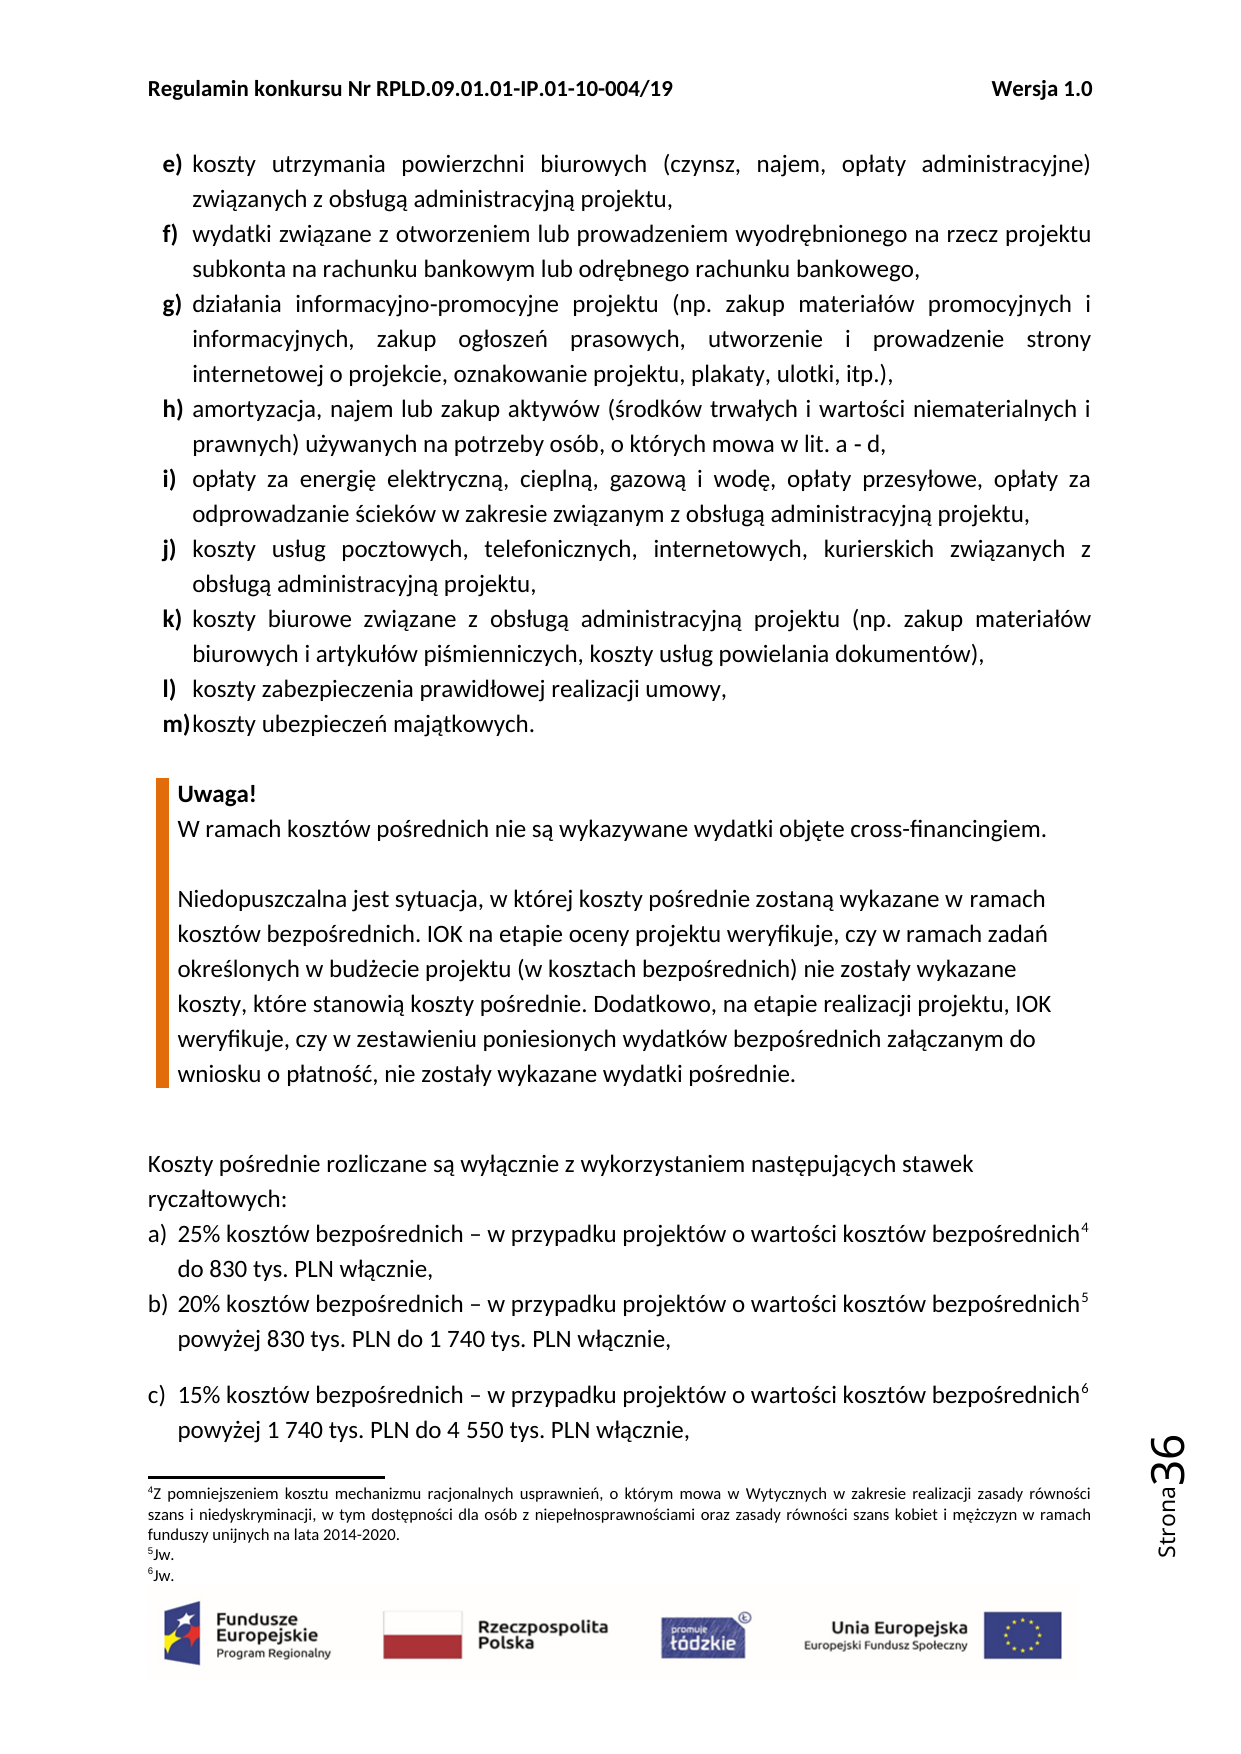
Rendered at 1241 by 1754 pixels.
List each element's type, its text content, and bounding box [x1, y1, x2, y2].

text Koszty pośrednie rozliczane są wyłącznie z wykorzystaniem następujących stawek ryczałtowych: [148, 1148, 1092, 1214]
list koszty ubezpieczeń majątkowych. [162, 708, 1092, 738]
list opłaty za energię elektryczną, cieplną, gazową i wodę, opłaty przesyłowe, opłaty za odprowadzanie ścieków w zakresie związanym z obsługą administracyjną projektu, [162, 463, 1092, 528]
list koszty zabezpieczenia prawidłowej realizacji umowy, [162, 673, 1092, 703]
text Uwaga! [169, 778, 1092, 808]
list koszty utrzymania powierzchni biurowych (czynsz, najem, opłaty administracyjne) związanych z obsługą administracyjną projektu, [162, 148, 1092, 213]
list amortyzacja, najem lub zakup aktywów (środków trwałych i wartości niematerialnych i prawnych) używanych na potrzeby osób, o których mowa w lit. a ‐ d, [162, 393, 1092, 458]
picture [147, 1585, 1079, 1681]
list 15% kosztów bezpośrednich – w przypadku projektów o wartości kosztów bezpośrednich powyżej 1 740 tys. PLN do 4 550 tys. PLN włącznie, [148, 1379, 1092, 1445]
text Niedopuszczalna jest sytuacja, w której koszty pośrednie zostaną wykazane w ramach kosztów bezpośrednich. IOK na etapie oceny projektu weryfikuje, czy w ramach zadań określonych w budżecie projektu (w kosztach bezpośrednich) nie zostały wykazane koszty, które stanowią koszty pośrednie. Dodatkowo, na etapie realizacji projektu, IOK weryfikuje, czy w zestawieniu poniesionych wydatków bezpośrednich załączanym do wniosku o płatność, nie zostały wykazane wydatki pośrednie. [169, 883, 1092, 1088]
text W ramach kosztów pośrednich nie są wykazywane wydatki objęte cross-financingiem. [169, 813, 1092, 843]
list wydatki związane z otworzeniem lub prowadzeniem wyodrębnionego na rzecz projektu subkonta na rachunku bankowym lub odrębnego rachunku bankowego, [162, 218, 1092, 283]
list 25% kosztów bezpośrednich – w przypadku projektów o wartości kosztów bezpośrednich do 830 tys. PLN włącznie, [148, 1218, 1092, 1284]
list koszty usług pocztowych, telefonicznych, internetowych, kurierskich związanych z obsługą administracyjną projektu, [162, 533, 1092, 598]
list 20% kosztów bezpośrednich – w przypadku projektów o wartości kosztów bezpośrednich powyżej 830 tys. PLN do 1 740 tys. PLN włącznie, [148, 1288, 1092, 1354]
list działania informacyjno‐promocyjne projektu (np. zakup materiałów promocyjnych i informacyjnych, zakup ogłoszeń prasowych, utworzenie i prowadzenie strony internetowej o projekcie, oznakowanie projektu, plakaty, ulotki, itp.), [162, 288, 1092, 388]
list koszty biurowe związane z obsługą administracyjną projektu (np. zakup materiałów biurowych i artykułów piśmienniczych, koszty usług powielania dokumentów), [162, 603, 1092, 668]
